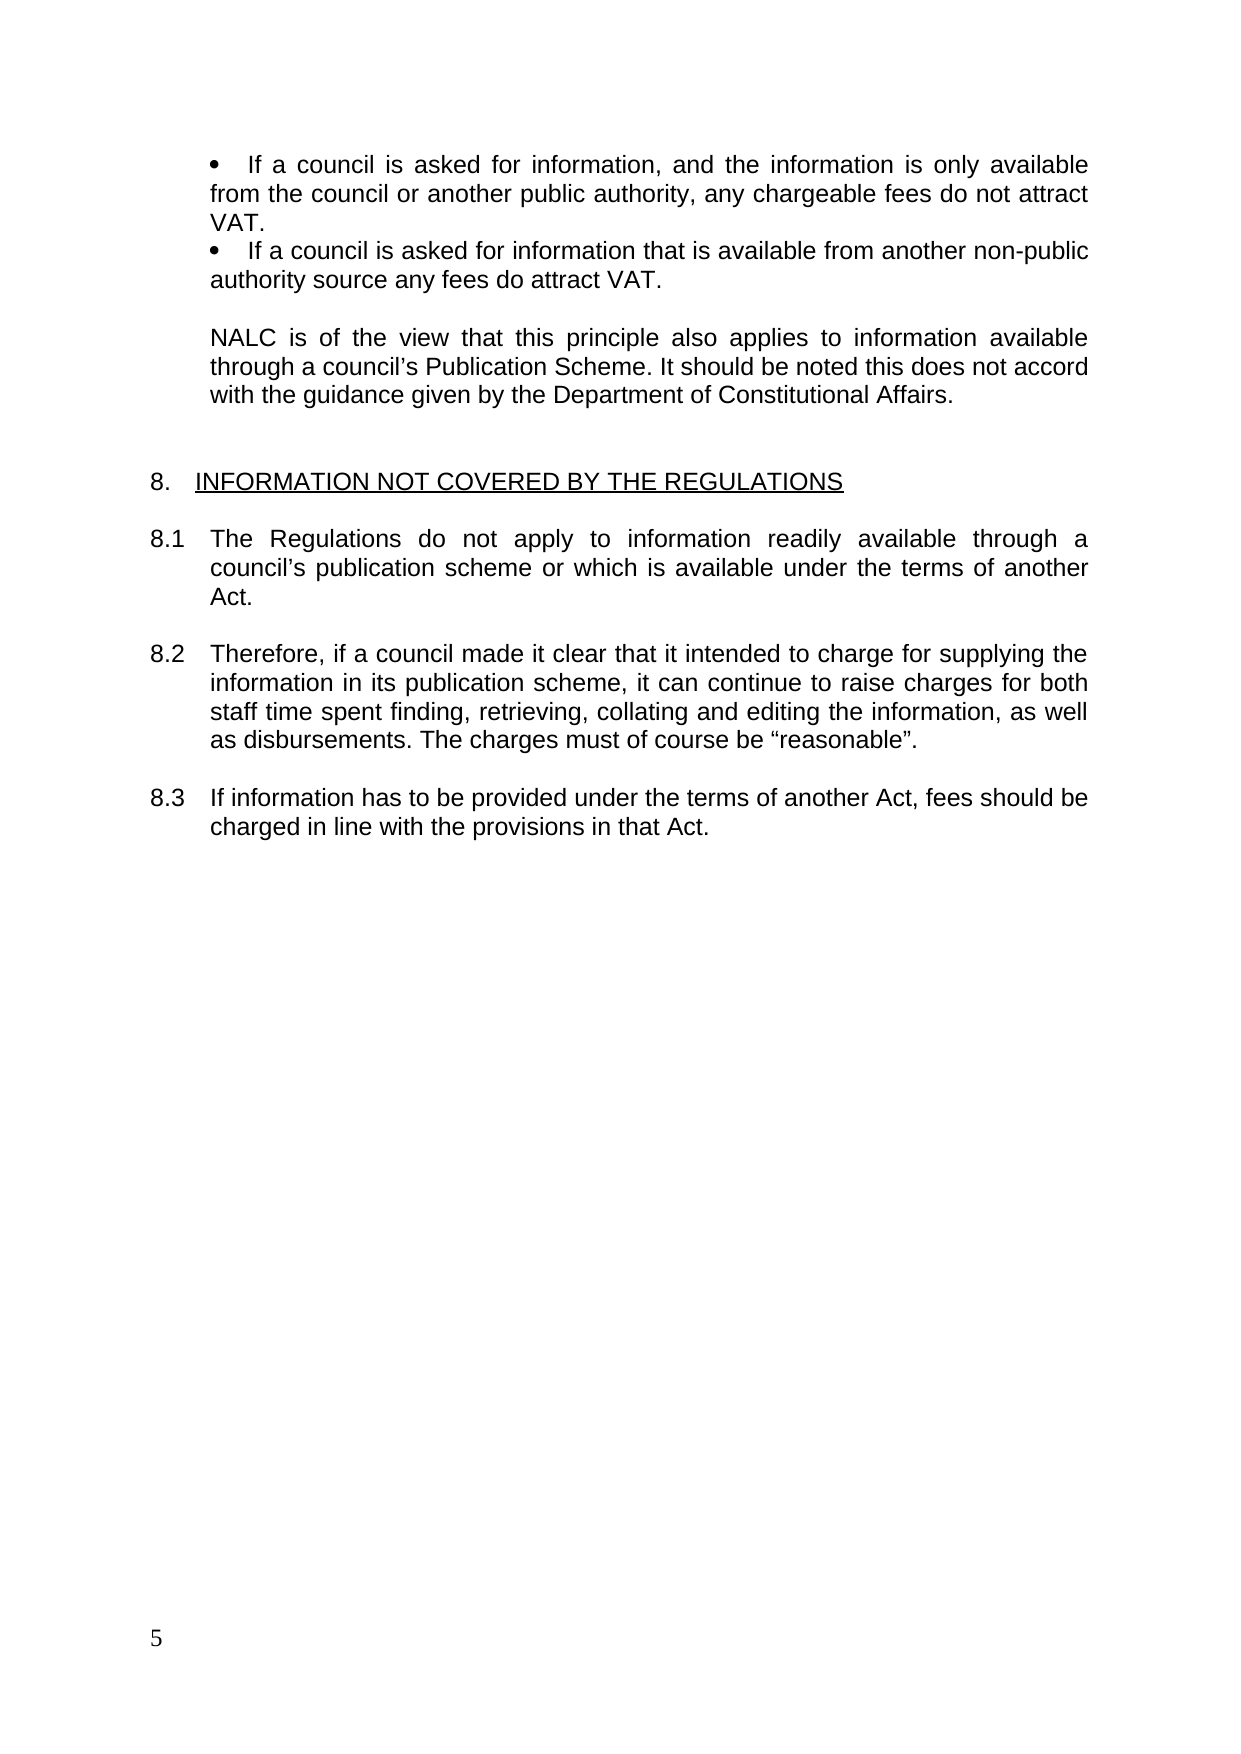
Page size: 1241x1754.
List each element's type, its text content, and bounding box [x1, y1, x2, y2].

list INFORMATION NOT COVERED BY THE REGULATIONS [150, 466, 1090, 495]
text NALC is of the view that this principle also applies to information available through a council’s Publication Scheme. It should be noted this does not accord with the guidance given by the Department of Constitutional Affairs. [210, 323, 1090, 409]
list The Regulations do not apply to information readily available through a council’s publication scheme or which is available under the terms of another Act. [150, 524, 1090, 610]
list If a council is asked for information, and the information is only available from the council or another public authority, any chargeable fees do not attract VAT. [210, 150, 1090, 236]
list Therefore, if a council made it clear that it intended to charge for supplying the information in its publication scheme, it can continue to raise charges for both staff time spent finding, retrieving, collating and editing the information, as well as disbursements. The charges must of course be “reasonable”. [150, 639, 1090, 754]
list If a council is asked for information that is available from another non-public authority source any fees do attract VAT. [210, 236, 1090, 294]
list If information has to be provided under the terms of another Act, fees should be charged in line with the provisions in that Act. [150, 783, 1090, 840]
